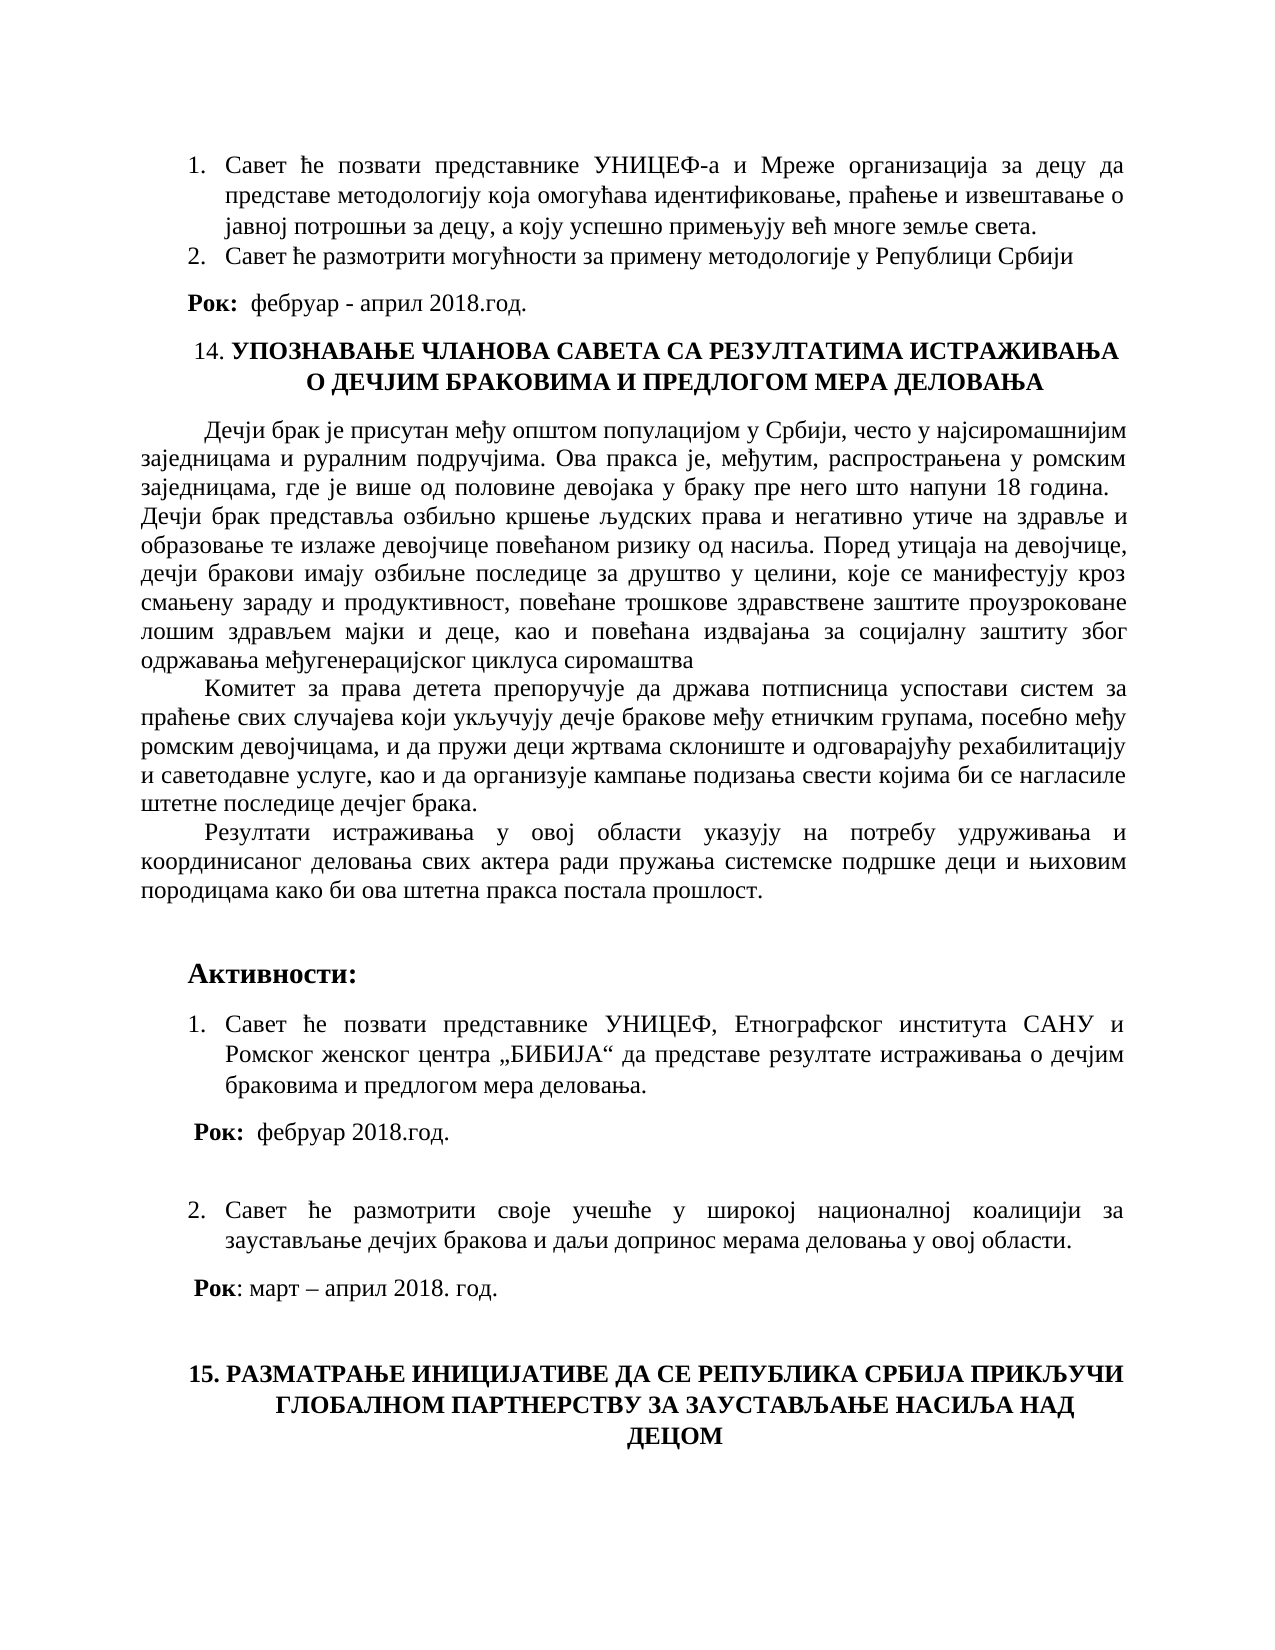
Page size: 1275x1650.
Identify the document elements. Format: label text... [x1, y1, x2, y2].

text Рок: март – април 2018. год. [187, 1273, 1125, 1301]
list РАЗМАТРАЊЕ ИНИЦИЈАТИВЕ ДА СЕ РЕПУБЛИКА СРБИЈА ПРИКЉУЧИ ГЛОБАЛНОМ ПАРТНЕРСТВУ ЗА ЗАУСТАВЉАЊЕ НАСИЉА НАД ДЕЦОМ [187, 1359, 1125, 1450]
list Савет ће размотрити своје учешће у широкој националној коалицији за заустављање дечјих бракова и даљи допринос мерама деловања у овој области. [187, 1195, 1125, 1254]
text Дечји брак је присутан међу општом популацијом у Србији, често у најсиромашнијим заједницама и руралним подручјима. Ова пракса је, међутим, распрострањена у ромским заједницама, где је више од половине девојака у браку пре него што напуни 18 година. Дечји брак представља озбиљно кршење људских права и негативно утиче на здравље и образовање те излаже девојчице повећаном ризику од насиља. Поред утицаја на девојчице, дечји бракови имају озбиљне последице за друштво у целини, које се манифестују кроз смањену зараду и продуктивност, повећане трошкове здравствене заштите проузроковане лошим здрављем мајки и деце, као и повећана издвајања за социјалну заштиту због одржавања међугенерацијског циклуса сиромаштва [141, 415, 1127, 673]
list Савет ће позвати представнике УНИЦЕФ-а и Мреже организација за децу да представе методологију која омогућава идентификовање, праћење и извештавање о јавној потрошњи за децу, а коју успешно примењују већ многе земље света. [187, 150, 1125, 239]
text Резултати истраживања у овој области указују на потребу удруживања и координисаног деловања свих актера ради пружања системске подршке деци и њиховим породицама како би ова штетна пракса постала прошлост. [141, 817, 1127, 903]
text Комитет за права детета препоручује да држава потписница успостави систем за праћење свих случајева који укључују дечје бракове међу етничким групама, посебно међу ромским девојчицама, и да пружи деци жртвама склониште и одговарајућу рехабилитацију и саветодавне услуге, као и да организује кампање подизања свести којима би се нагласиле штетне последице дечјег брака. [141, 673, 1127, 817]
list Савет ће позвати представнике УНИЦЕФ, Етнографског института САНУ и Ромског женског центра „БИБИЈА“ да представе резултате истраживања о дечјим браковима и предлогом мера деловања. [187, 1009, 1125, 1099]
text Активности: [150, 956, 1125, 990]
list Савет ће размотрити могућности за примену методологије у Републици Србији [187, 241, 1125, 270]
text Рок: фебруар - април 2018.год. [187, 288, 1125, 317]
list УПОЗНАВАЊЕ ЧЛАНОВА САВЕТА СА РЕЗУЛТАТИМА ИСТРАЖИВАЊА О ДЕЧЈИМ БРАКОВИМА И ПРЕДЛОГОМ МЕРА ДЕЛОВАЊА [187, 336, 1125, 396]
text Рок: фебруар 2018.год. [187, 1117, 1125, 1146]
